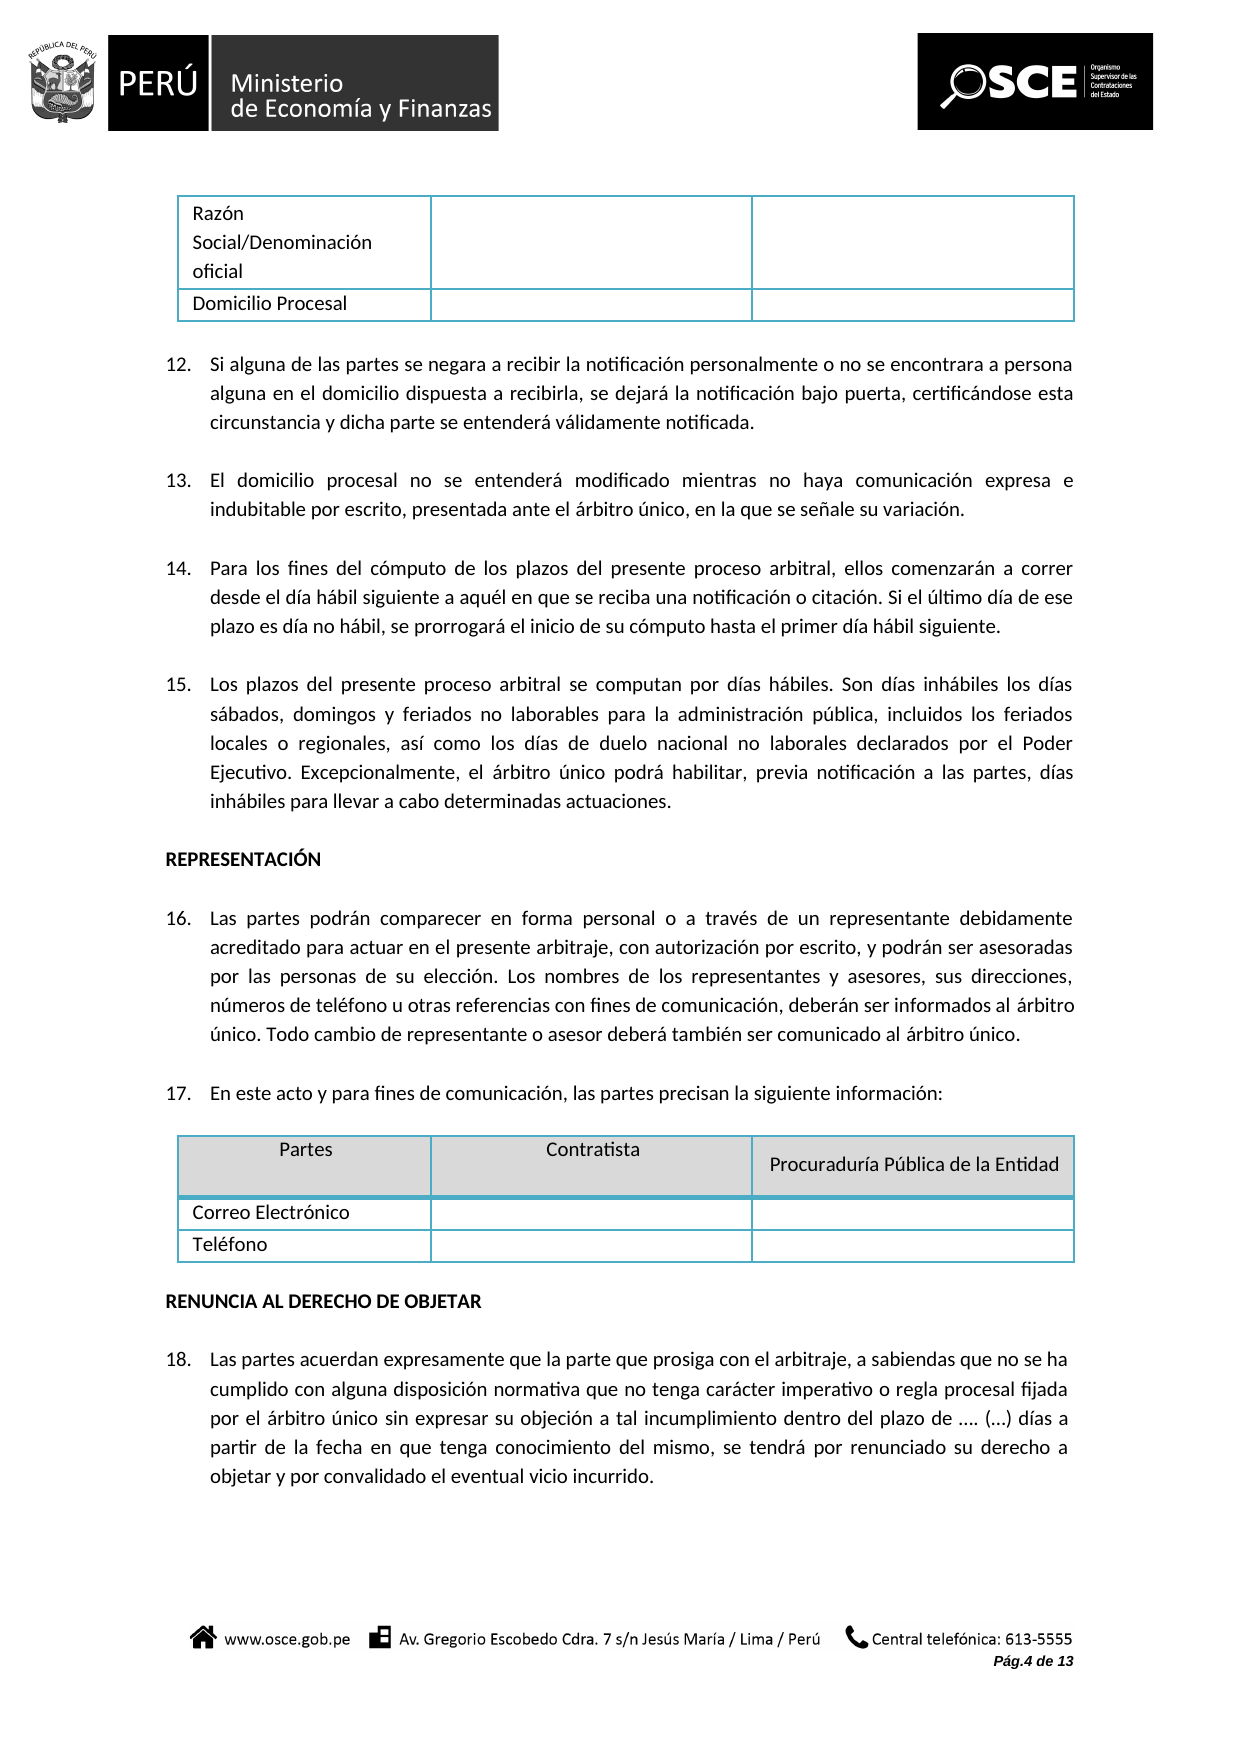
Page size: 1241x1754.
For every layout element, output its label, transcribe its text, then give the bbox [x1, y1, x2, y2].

table_cell Domicilio Procesal [179, 290, 430, 319]
picture [189, 1620, 1075, 1653]
table_header Contratista [432, 1137, 751, 1195]
table_cell [753, 1200, 1073, 1229]
list Las partes acuerdan expresamente que la parte que prosiga con el arbitraje, a sabiendas que no se ha cumplido con alguna disposición normativa que no tenga carácter imperativo o regla procesal fijada por el árbitro único sin expresar su objeción a tal incumplimiento dentro del plazo de …. (…) días a partir de la fecha en que tenga conocimiento del mismo, se tendrá por renunciado su derecho a objetar y por convalidado el eventual vicio incurrido. [165, 1347, 1070, 1489]
picture [917, 33, 1154, 130]
list Los plazos del presente proceso arbitral se computan por días hábiles. Son días inhábiles los días sábados, domingos y feriados no laborables para la administración pública, incluidos los feriados locales o regionales, así como los días de duelo nacional no laborales declarados por el Poder Ejecutivo. Excepcionalmente, el árbitro único podrá habilitar, previa notificación a las partes, días inhábiles para llevar a cabo determinadas actuaciones. [165, 672, 1075, 814]
table_cell [432, 1231, 751, 1261]
picture [24, 35, 499, 131]
text RENUNCIA AL DERECHO DE OBJETAR [165, 1288, 1126, 1314]
list En este acto y para fines de comunicación, las partes precisan la siguiente información: [165, 1080, 1075, 1105]
table_cell [432, 197, 751, 288]
table_cell [753, 290, 1073, 319]
list El domicilio procesal no se entenderá modificado mientras no haya comunicación expresa e indubitable por escrito, presentada ante el árbitro único, en la que se señale su variación. [165, 467, 1075, 522]
list Las partes podrán comparecer en forma personal o a través de un representante debidamente acreditado para actuar en el presente arbitraje, con autorización por escrito, y podrán ser asesoradas por las personas de su elección. Los nombres de los representantes y asesores, sus direcciones, números de teléfono u otras referencias con fines de comunicación, deberán ser informados al árbitro único. Todo cambio de representante o asesor deberá también ser comunicado al árbitro único. [165, 905, 1075, 1047]
table_cell [432, 290, 751, 319]
list Si alguna de las partes se negara a recibir la notificación personalmente o no se encontrara a persona alguna en el domicilio dispuesta a recibirla, se dejará la notificación bajo puerta, certificándose esta circunstancia y dicha parte se entenderá válidamente notificada. [165, 351, 1075, 434]
table_cell Correo Electrónico [179, 1200, 430, 1229]
table_header Partes [179, 1137, 430, 1195]
list Para los fines del cómputo de los plazos del presente proceso arbitral, ellos comenzarán a correr desde el día hábil siguiente a aquél en que se reciba una notificación o citación. Si el último día de ese plazo es día no hábil, se prorrogará el inicio de su cómputo hasta el primer día hábil siguiente. [165, 555, 1075, 639]
text REPRESENTACIÓN [165, 847, 1075, 872]
table_cell [432, 1200, 751, 1229]
table_cell [753, 197, 1073, 288]
table_cell [753, 1231, 1073, 1261]
table_header Procuraduría Pública de la Entidad [753, 1137, 1073, 1195]
table_cell Razón Social/Denominación oficial [179, 197, 430, 288]
table_cell Teléfono [179, 1231, 430, 1261]
